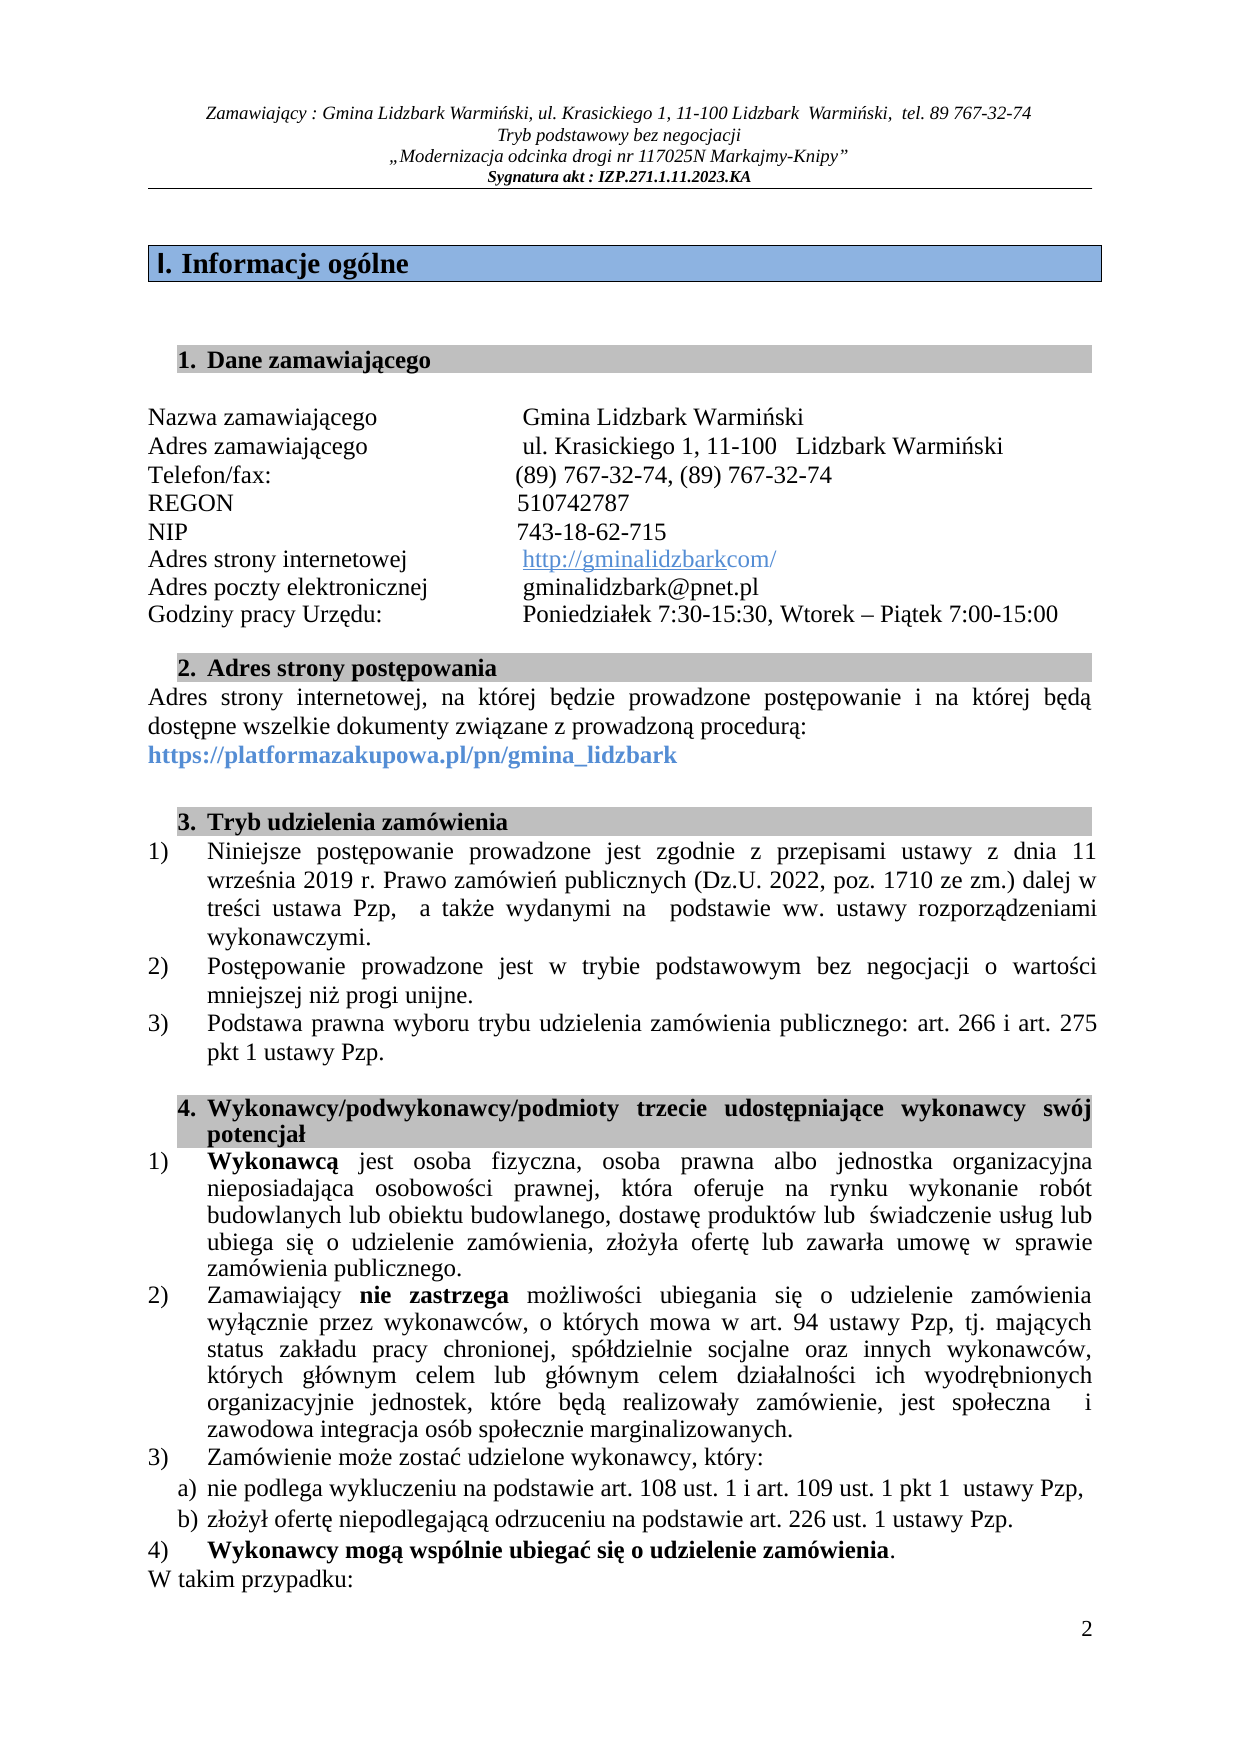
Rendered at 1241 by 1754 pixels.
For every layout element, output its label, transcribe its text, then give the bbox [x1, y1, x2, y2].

list złożył ofertę niepodlegającą odrzuceniu na podstawie art. 226 ust. 1 ustawy Pzp. [177, 1504, 1092, 1533]
text Adres zamawiającego ul. Krasickiego 1, 11-100 Lidzbark Warmiński [148, 431, 1098, 460]
text https://platformazakupowa.pl/pn/gmina_lidzbark [148, 740, 1092, 768]
text Adres poczty elektronicznej gminalidzbark@pnet.pl [148, 572, 1092, 601]
text Adres strony internetowej, na której będzie prowadzone postępowanie i na której będą dostępne wszelkie dokumenty związane z prowadzoną procedurą: [148, 682, 1092, 740]
text REGON 510742787 [148, 488, 1092, 517]
list Wykonawcy mogą wspólnie ubiegać się o udzielenie zamówienia. [148, 1535, 937, 1563]
list Dane zamawiającego [177, 345, 1092, 373]
list Wykonawcy/podwykonawcy/podmioty trzecie udostępniające wykonawcy swój potencjał [177, 1095, 1092, 1148]
text Nazwa zamawiającego Gmina Lidzbark Warmiński [148, 402, 1098, 431]
list nie podlega wykluczeniu na podstawie art. 108 ust. 1 i art. 109 ust. 1 pkt 1 ustawy Pzp, [177, 1473, 1092, 1502]
list Adres strony postępowania [177, 653, 1092, 682]
list Zamówienie może zostać udzielone wykonawcy, który: [148, 1443, 1092, 1471]
text NIP 743-18-62-715 [148, 517, 1092, 546]
text W takim przypadku: [148, 1564, 937, 1593]
list Podstawa prawna wyboru trybu udzielenia zamówienia publicznego: art. 266 i art. 275 pkt 1 ustawy Pzp. [148, 1008, 1098, 1066]
list Wykonawcą jest osoba fizyczna, osoba prawna albo jednostka organizacyjna nieposiadająca osobowości prawnej, która oferuje na rynku wykonanie robót budowlanych lub obiektu budowlanego, dostawę produktów lub świadczenie usług lub ubiega się o udzielenie zamówienia, złożyła ofertę lub zawarła umowę w sprawie zamówienia publicznego. [148, 1148, 1092, 1282]
list Niniejsze postępowanie prowadzone jest zgodnie z przepisami ustawy z dnia 11 września 2019 r. Prawo zamówień publicznych (Dz.U. 2022, poz. 1710 ze zm.) dalej w treści ustawa Pzp, a także wydanymi na podstawie ww. ustawy rozporządzeniami wykonawczymi. [148, 836, 1098, 951]
text Godziny pracy Urzędu: Poniedziałek 7:30-15:30, Wtorek – Piątek 7:00-15:00 [148, 601, 1092, 627]
list Tryb udzielenia zamówienia [177, 807, 1092, 836]
text Adres strony internetowej http://gminalidzbarkcom/ [148, 546, 1092, 572]
text Telefon/fax: (89) 767-32-74, (89) 767-32-74 [148, 460, 1092, 488]
list Zamawiający nie zastrzega możliwości ubiegania się o udzielenie zamówienia wyłącznie przez wykonawców, o których mowa w art. 94 ustawy Pzp, tj. mających status zakładu pracy chronionej, spółdzielnie socjalne oraz innych wykonawców, których głównym celem lub głównym celem działalności ich wyodrębnionych organizacyjnie jednostek, które będą realizowały zamówienie, jest społeczna i zawodowa integracja osób społecznie marginalizowanych. [148, 1282, 1092, 1443]
list Postępowanie prowadzone jest w trybie podstawowym bez negocjacji o wartości mniejszej niż progi unijne. [148, 951, 1098, 1008]
